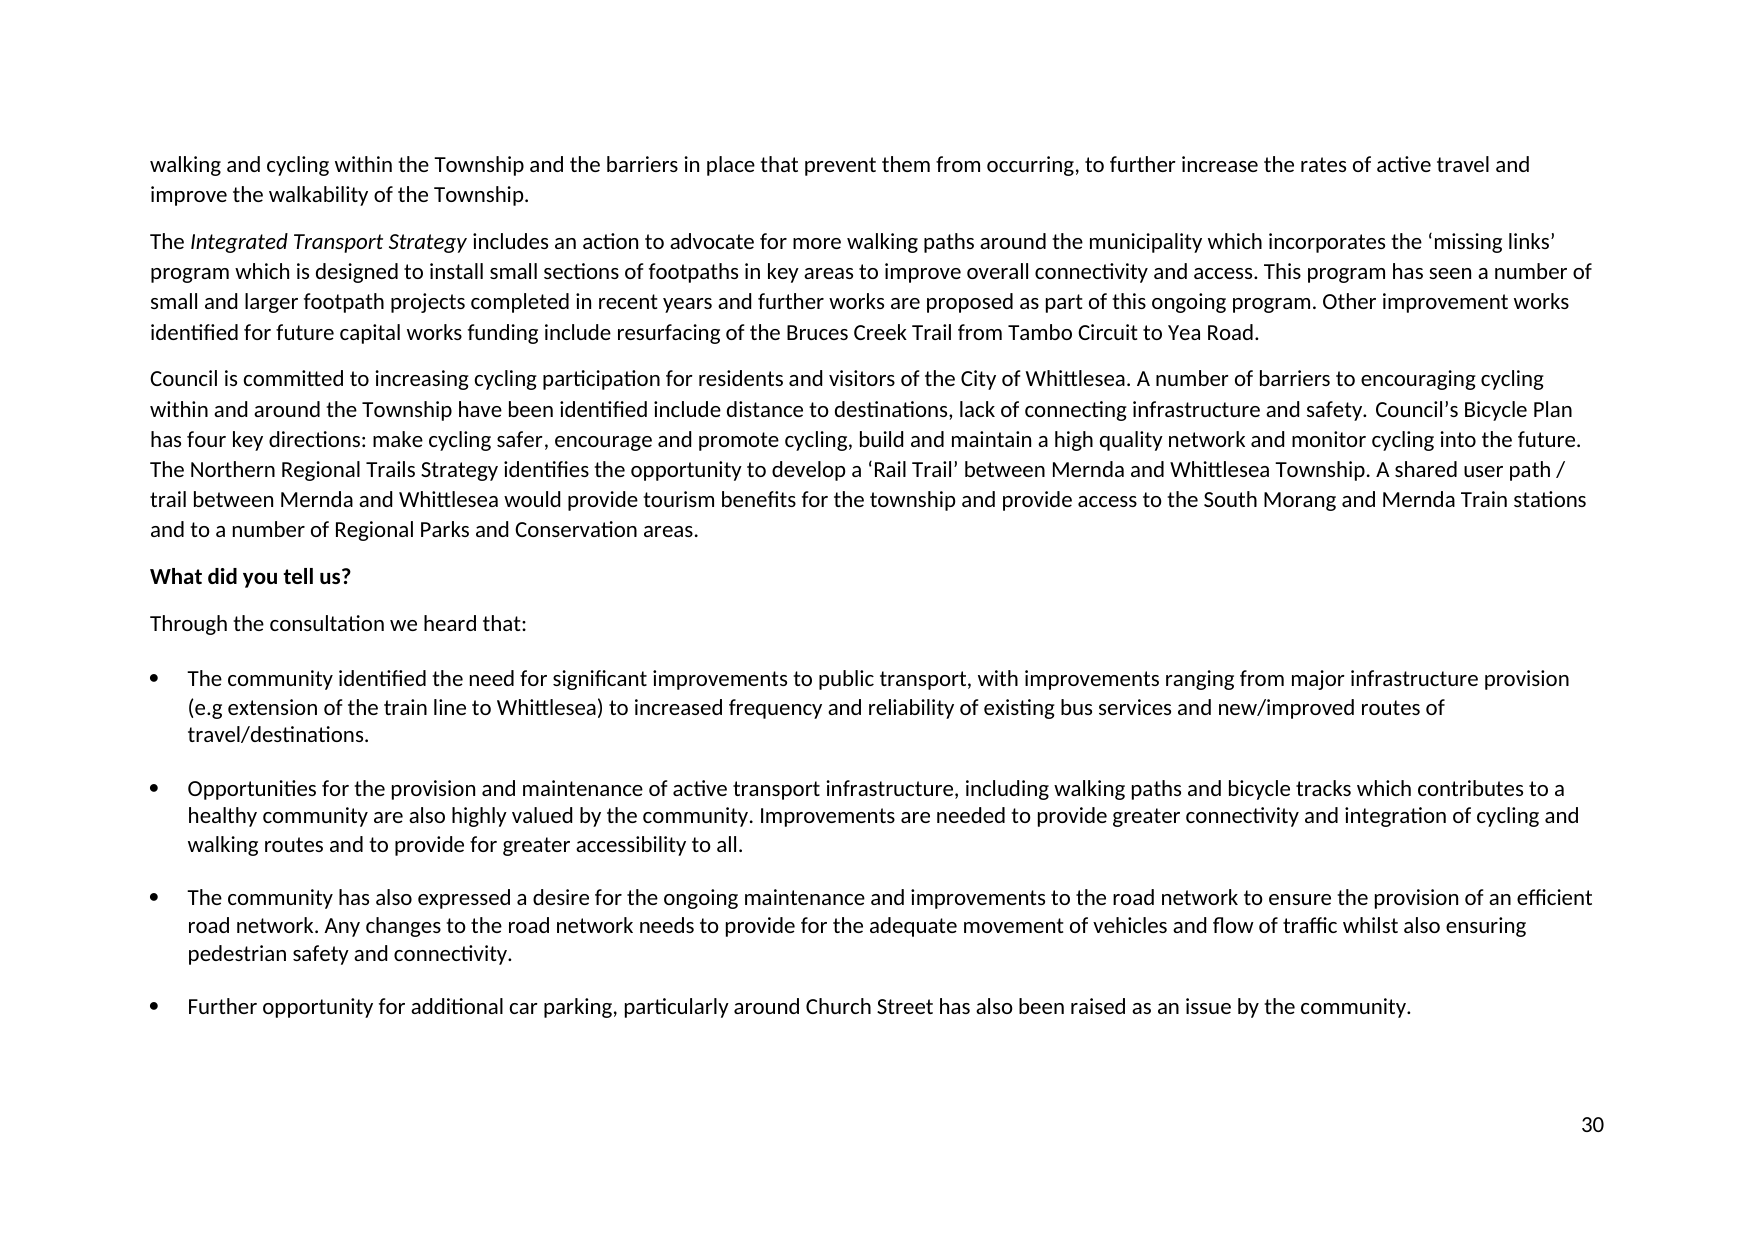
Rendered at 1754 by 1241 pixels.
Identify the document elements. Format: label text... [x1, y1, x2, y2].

text Council is committed to increasing cycling participation for residents and visitors of the City of Whittlesea. A number of barriers to encouraging cycling within and around the Township have been identified include distance to destinations, lack of connecting infrastructure and safety. Council’s Bicycle Plan has four key directions: make cycling safer, encourage and promote cycling, build and maintain a high quality network and monitor cycling into the future. The Northern Regional Trails Strategy identifies the opportunity to develop a ‘Rail Trail’ between Mernda and Whittlesea Township. A shared user path / trail between Mernda and Whittlesea would provide tourism benefits for the township and provide access to the South Morang and Mernda Train stations and to a number of Regional Parks and Conservation areas. [150, 364, 1604, 544]
text The community identified the need for significant improvements to public transport, with improvements ranging from major infrastructure provision (e.g extension of the train line to Whittlesea) to increased frequency and reliability of existing bus services and new/improved routes of travel/destinations. [150, 664, 1604, 749]
text Opportunities for the provision and maintenance of active transport infrastructure, including walking paths and bicycle tracks which contributes to a healthy community are also highly valued by the community. Improvements are needed to provide greater connectivity and integration of cycling and walking routes and to provide for greater accessibility to all. [150, 774, 1604, 858]
text Through the consultation we heard that: [150, 609, 1604, 637]
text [150, 150, 1604, 208]
text Further opportunity for additional car parking, particularly around Church Street has also been raised as an issue by the community. [150, 992, 1604, 1020]
text What did you tell us? [150, 562, 1604, 591]
text The community has also expressed a desire for the ongoing maintenance and improvements to the road network to ensure the provision of an efficient road network. Any changes to the road network needs to provide for the adequate movement of vehicles and flow of traffic whilst also ensuring pedestrian safety and connectivity. [150, 883, 1604, 967]
text The Integrated Transport Strategy includes an action to advocate for more walking paths around the municipality which incorporates the ‘missing links’ program which is designed to install small sections of footpaths in key areas to improve overall connectivity and access. This program has seen a number of small and larger footpath projects completed in recent years and further works are proposed as part of this ongoing program. Other improvement works identified for future capital works funding include resurfacing of the Bruces Creek Trail from Tambo Circuit to Yea Road. [150, 227, 1604, 346]
